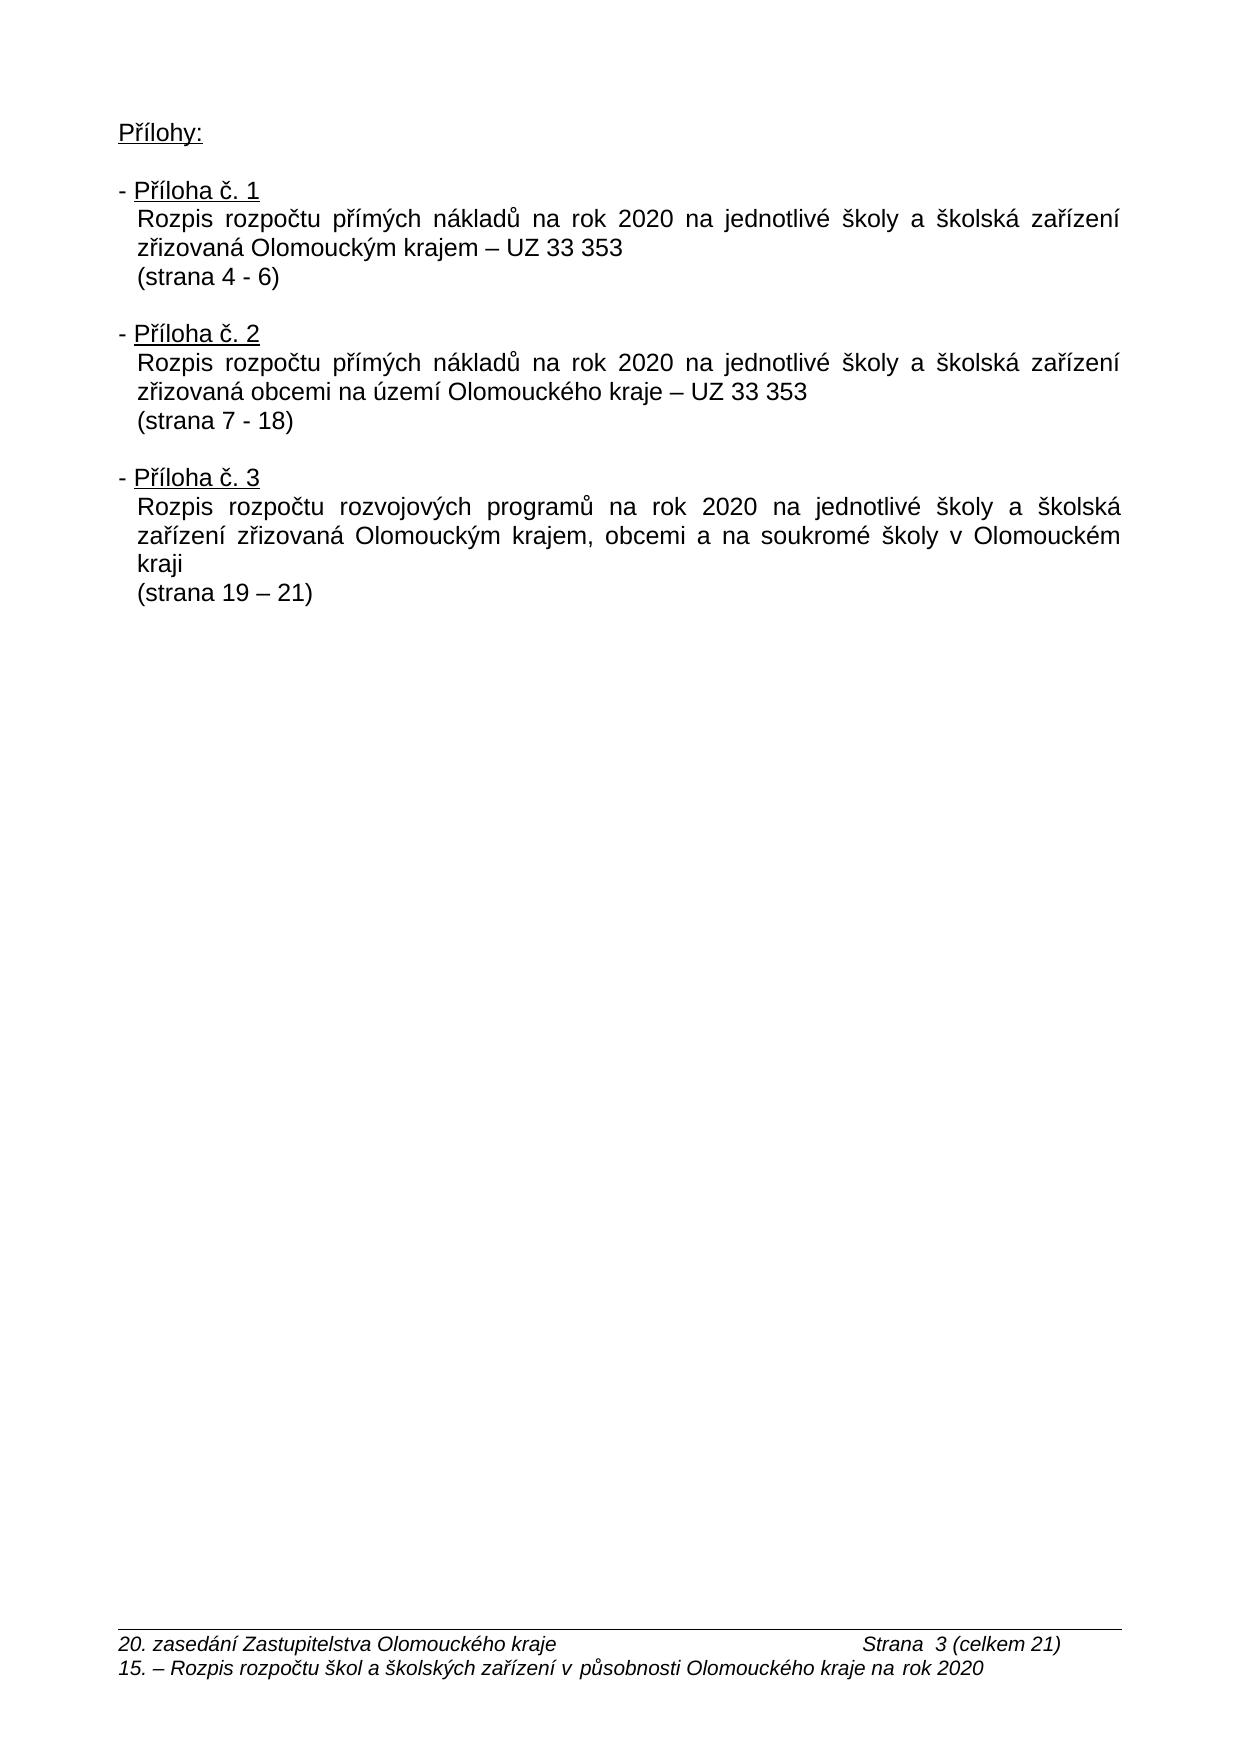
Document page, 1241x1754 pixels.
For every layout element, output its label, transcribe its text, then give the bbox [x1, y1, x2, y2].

text - Příloha č. 3 [118, 463, 1122, 492]
text Rozpis rozpočtu přímých nákladů na rok 2020 na jednotlivé školy a školská zařízení zřizovaná obcemi na území Olomouckého kraje – UZ 33 353 [137, 348, 1122, 406]
text Přílohy: [118, 118, 1122, 147]
text - Příloha č. 1 [118, 176, 1122, 204]
text - Příloha č. 2 [118, 319, 1122, 348]
text Rozpis rozpočtu rozvojových programů na rok 2020 na jednotlivé školy a školská zařízení zřizovaná Olomouckým krajem, obcemi a na soukromé školy v Olomouckém kraji [137, 492, 1122, 578]
text Rozpis rozpočtu přímých nákladů na rok 2020 na jednotlivé školy a školská zařízení zřizovaná Olomouckým krajem – UZ 33 353 [137, 204, 1122, 262]
text (strana 4 - 6) [118, 262, 1122, 291]
text (strana 19 – 21) [118, 578, 1122, 607]
text (strana 7 - 18) [118, 406, 1122, 434]
